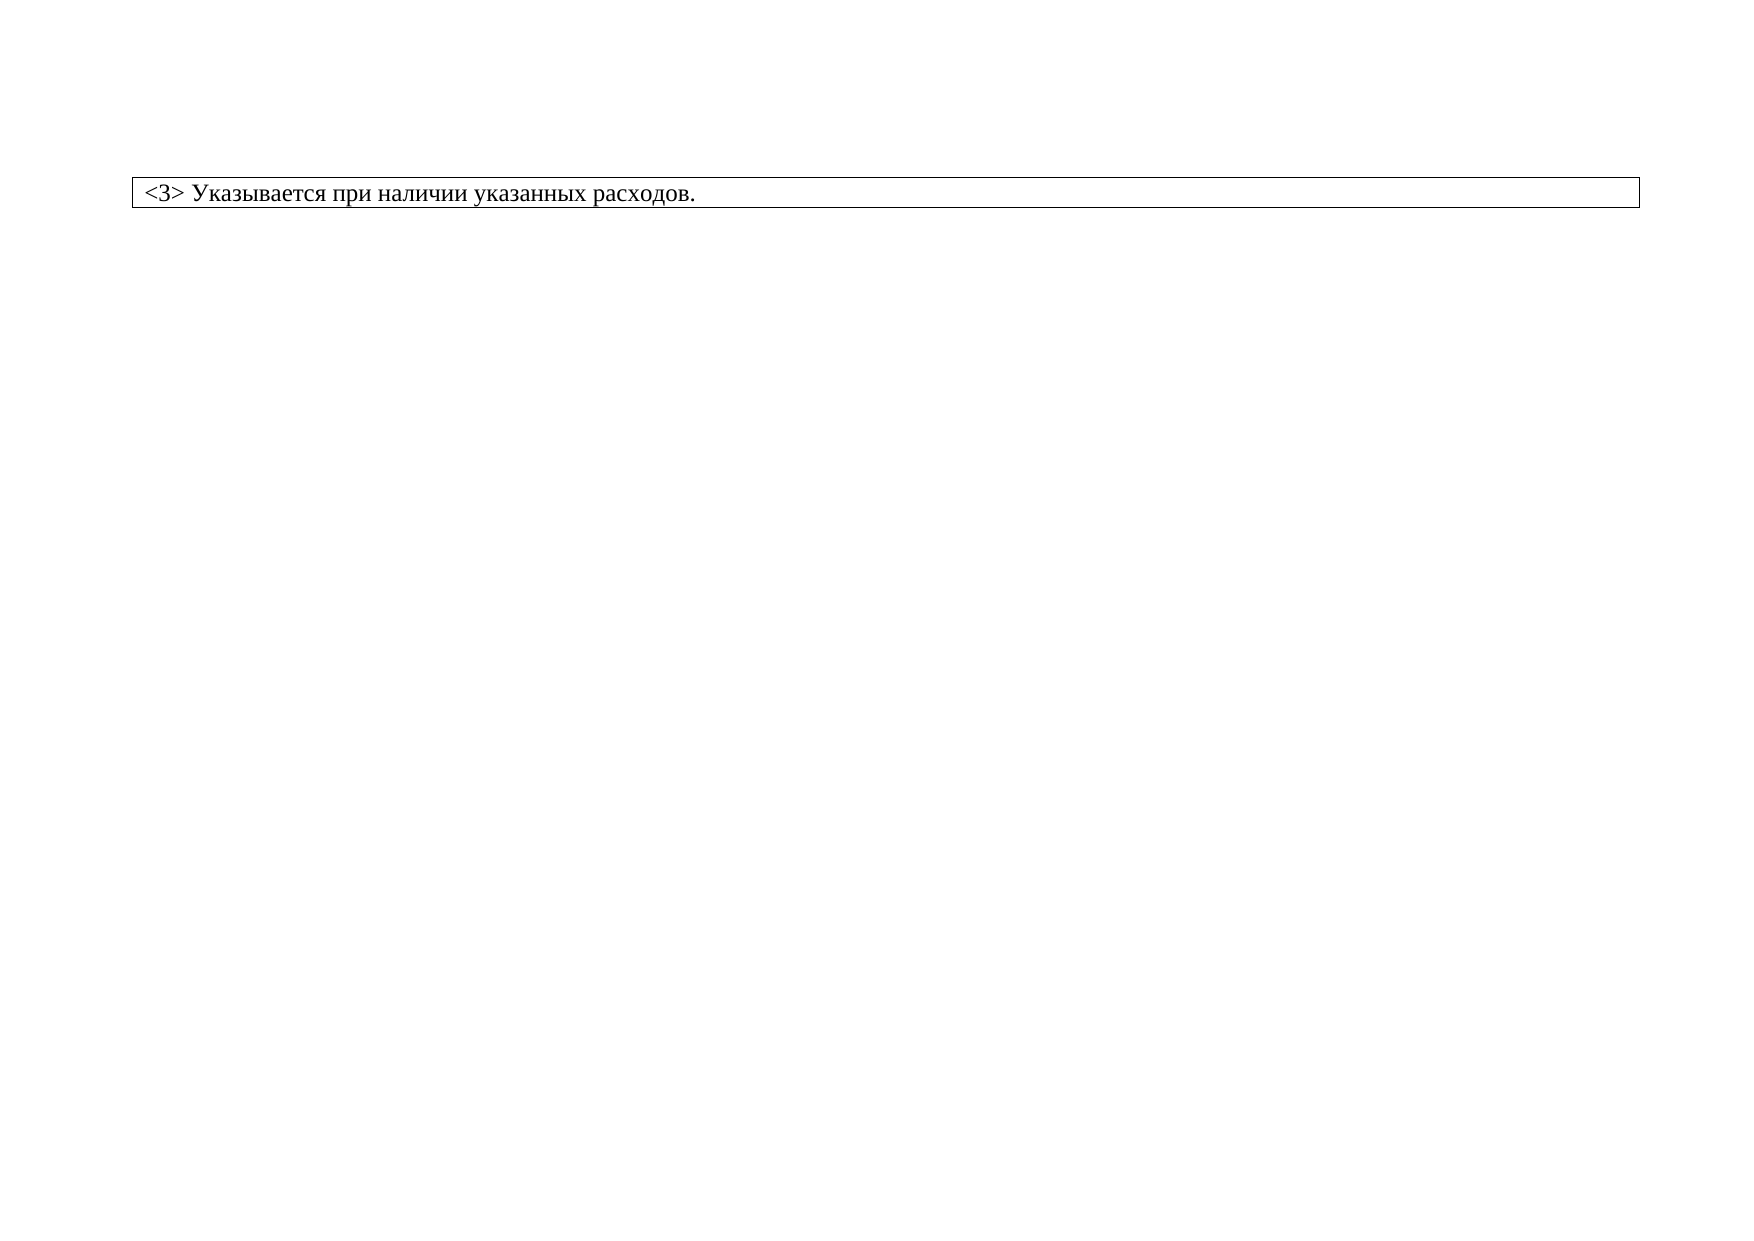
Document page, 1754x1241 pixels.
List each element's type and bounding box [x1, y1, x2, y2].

table_header [133, 178, 1639, 207]
